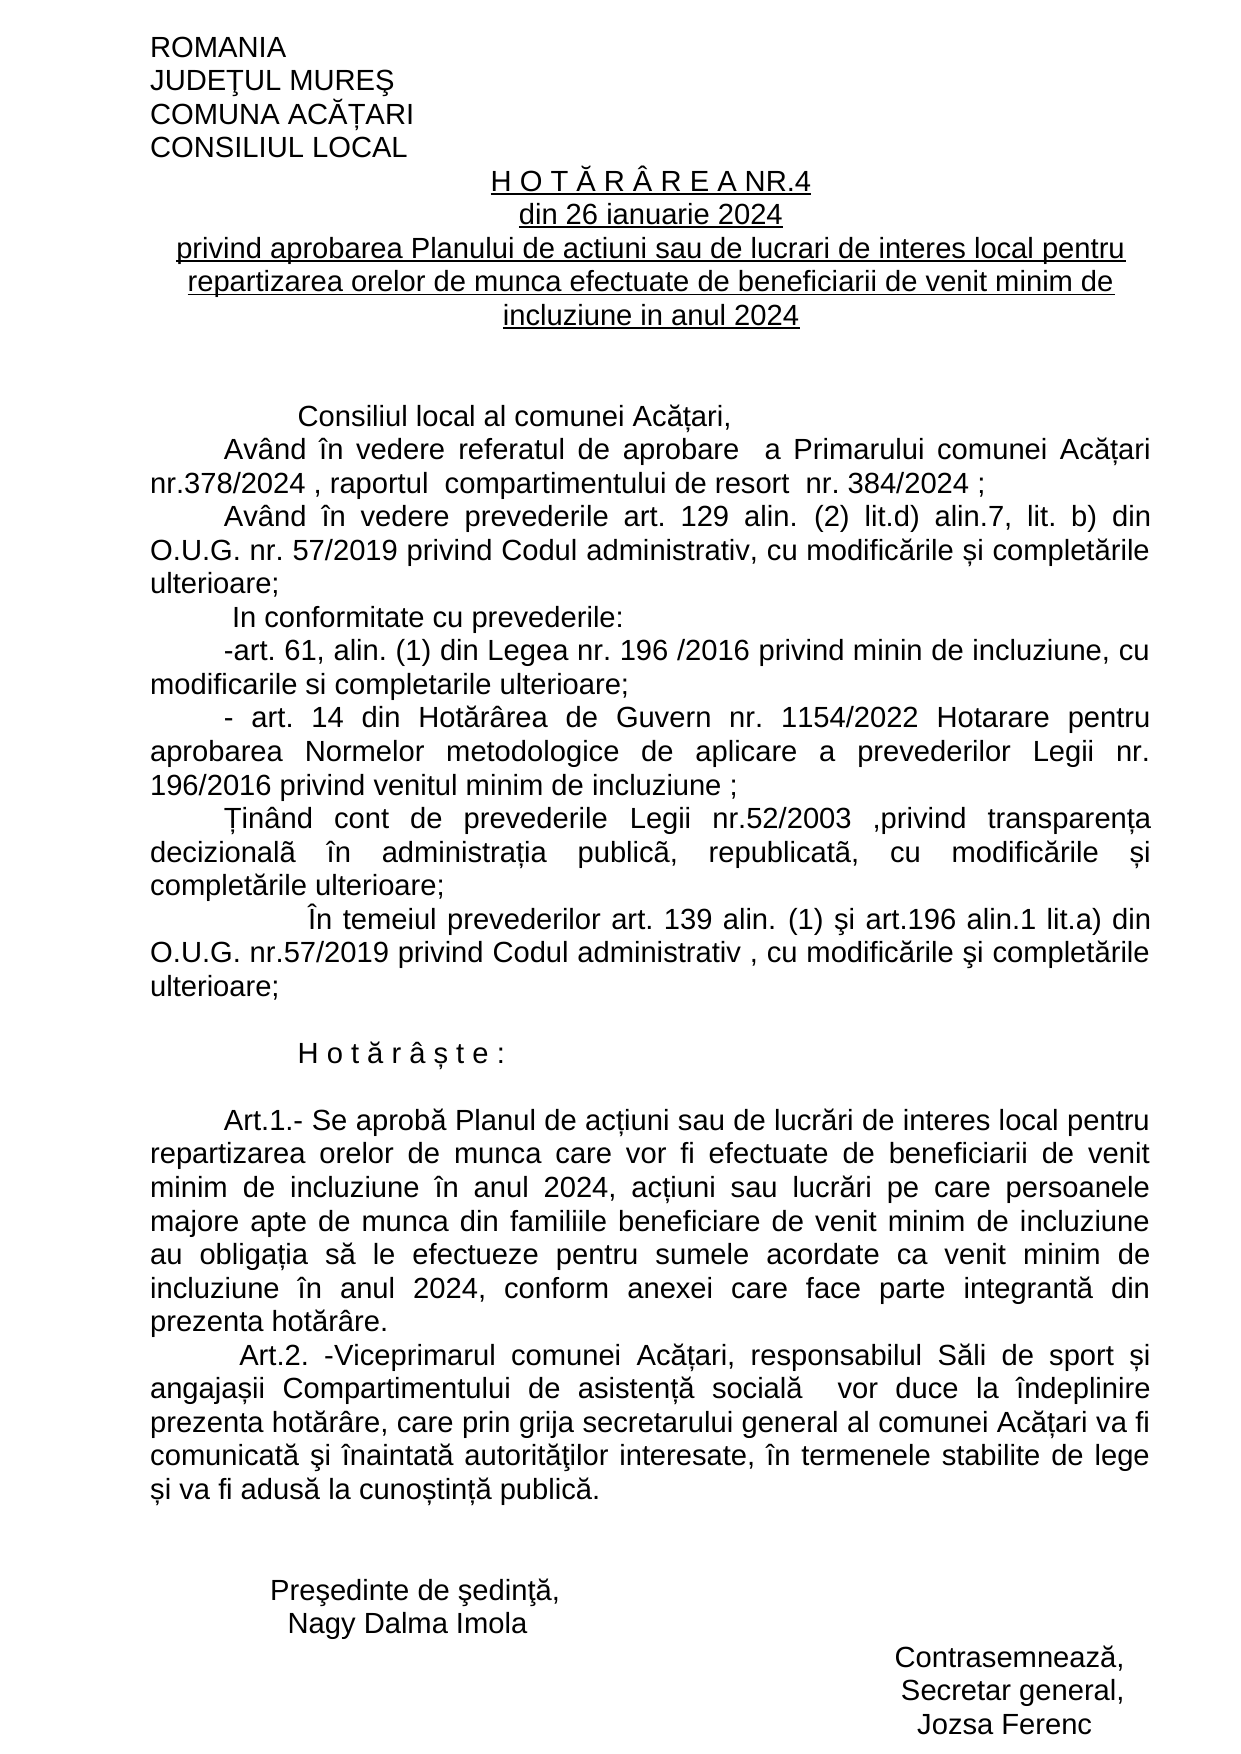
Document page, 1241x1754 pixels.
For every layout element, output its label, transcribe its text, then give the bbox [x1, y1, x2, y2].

text Nagy Dalma Imola [150, 1606, 1152, 1639]
text Art.2. -Viceprimarul comunei Acățari, responsabilul Săli de sport și angajașii Compartimentului de asistență socială vor duce la îndeplinire prezenta hotărâre, care prin grija secretarului general al comunei Acățari va fi comunicată şi înaintată autorităţilor interesate, în termenele stabilite de lege și va fi adusă la cunoștință publică. [150, 1338, 1152, 1505]
text Având în vedere referatul de aprobare a Primarului comunei Acățari nr.378/2024 , raportul compartimentului de resort nr. 384/2024 ; [150, 432, 1152, 499]
text Secretar general, [150, 1673, 1152, 1707]
text privind aprobarea Planului de actiuni sau de lucrari de interes local pentru repartizarea orelor de munca efectuate de beneficiarii de venit minim de incluziune in anul 2024 [150, 231, 1152, 331]
text În temeiul prevederilor art. 139 alin. (1) şi art.196 alin.1 lit.a) din O.U.G. nr.57/2019 privind Codul administrativ , cu modificările şi completările ulterioare; [150, 902, 1152, 1002]
text JUDEŢUL MUREŞ [150, 63, 1152, 97]
text - art. 14 din Hotărârea de Guvern nr. 1154/2022 Hotarare pentru aprobarea Normelor metodologice de aplicare a prevederilor Legii nr. 196/2016 privind venitul minim de incluziune ; [150, 700, 1152, 801]
text Jozsa Ferenc [150, 1707, 1152, 1740]
subtitle ROMANIA [150, 29, 1152, 63]
text Având în vedere prevederile art. 129 alin. (2) lit.d) alin.7, lit. b) din O.U.G. nr. 57/2019 privind Codul administrativ, cu modificările și completările ulterioare; [150, 499, 1152, 600]
text Art.1.- Se aprobă Planul de acțiuni sau de lucrări de interes local pentru repartizarea orelor de munca care vor fi efectuate de beneficiarii de venit minim de incluziune în anul 2024, acțiuni sau lucrări pe care persoanele majore apte de munca din familiile beneficiare de venit minim de incluziune au obligația să le efectueze pentru sumele acordate ca venit minim de incluziune în anul 2024, conform anexei care face parte integrantă din prezenta hotărâre. [150, 1103, 1152, 1338]
text Consiliul local al comunei Acățari, [150, 398, 1152, 432]
text In conformitate cu prevederile: [150, 600, 1152, 633]
subtitle CONSILIUL LOCAL [106, 130, 1152, 164]
text -art. 61, alin. (1) din Legea nr. 196 /2016 privind minin de incluziune, cu modificarile si completarile ulterioare; [150, 633, 1152, 700]
text din 26 ianuarie 2024 [150, 197, 1152, 231]
text Preşedinte de şedinţă, [150, 1572, 1152, 1606]
text Contrasemnează, [150, 1639, 1152, 1673]
text Ținând cont de prevederile Legii nr.52/2003 ,privind transparența decizionalã în administrația publicã, republicatã, cu modificările și completările ulterioare; [150, 801, 1152, 902]
subtitle COMUNA ACĂȚARI [106, 97, 1152, 130]
text H o t ă r â ș t e : [150, 1036, 1152, 1069]
text H O T Ă R Â R E A NR.4 [150, 164, 1152, 197]
